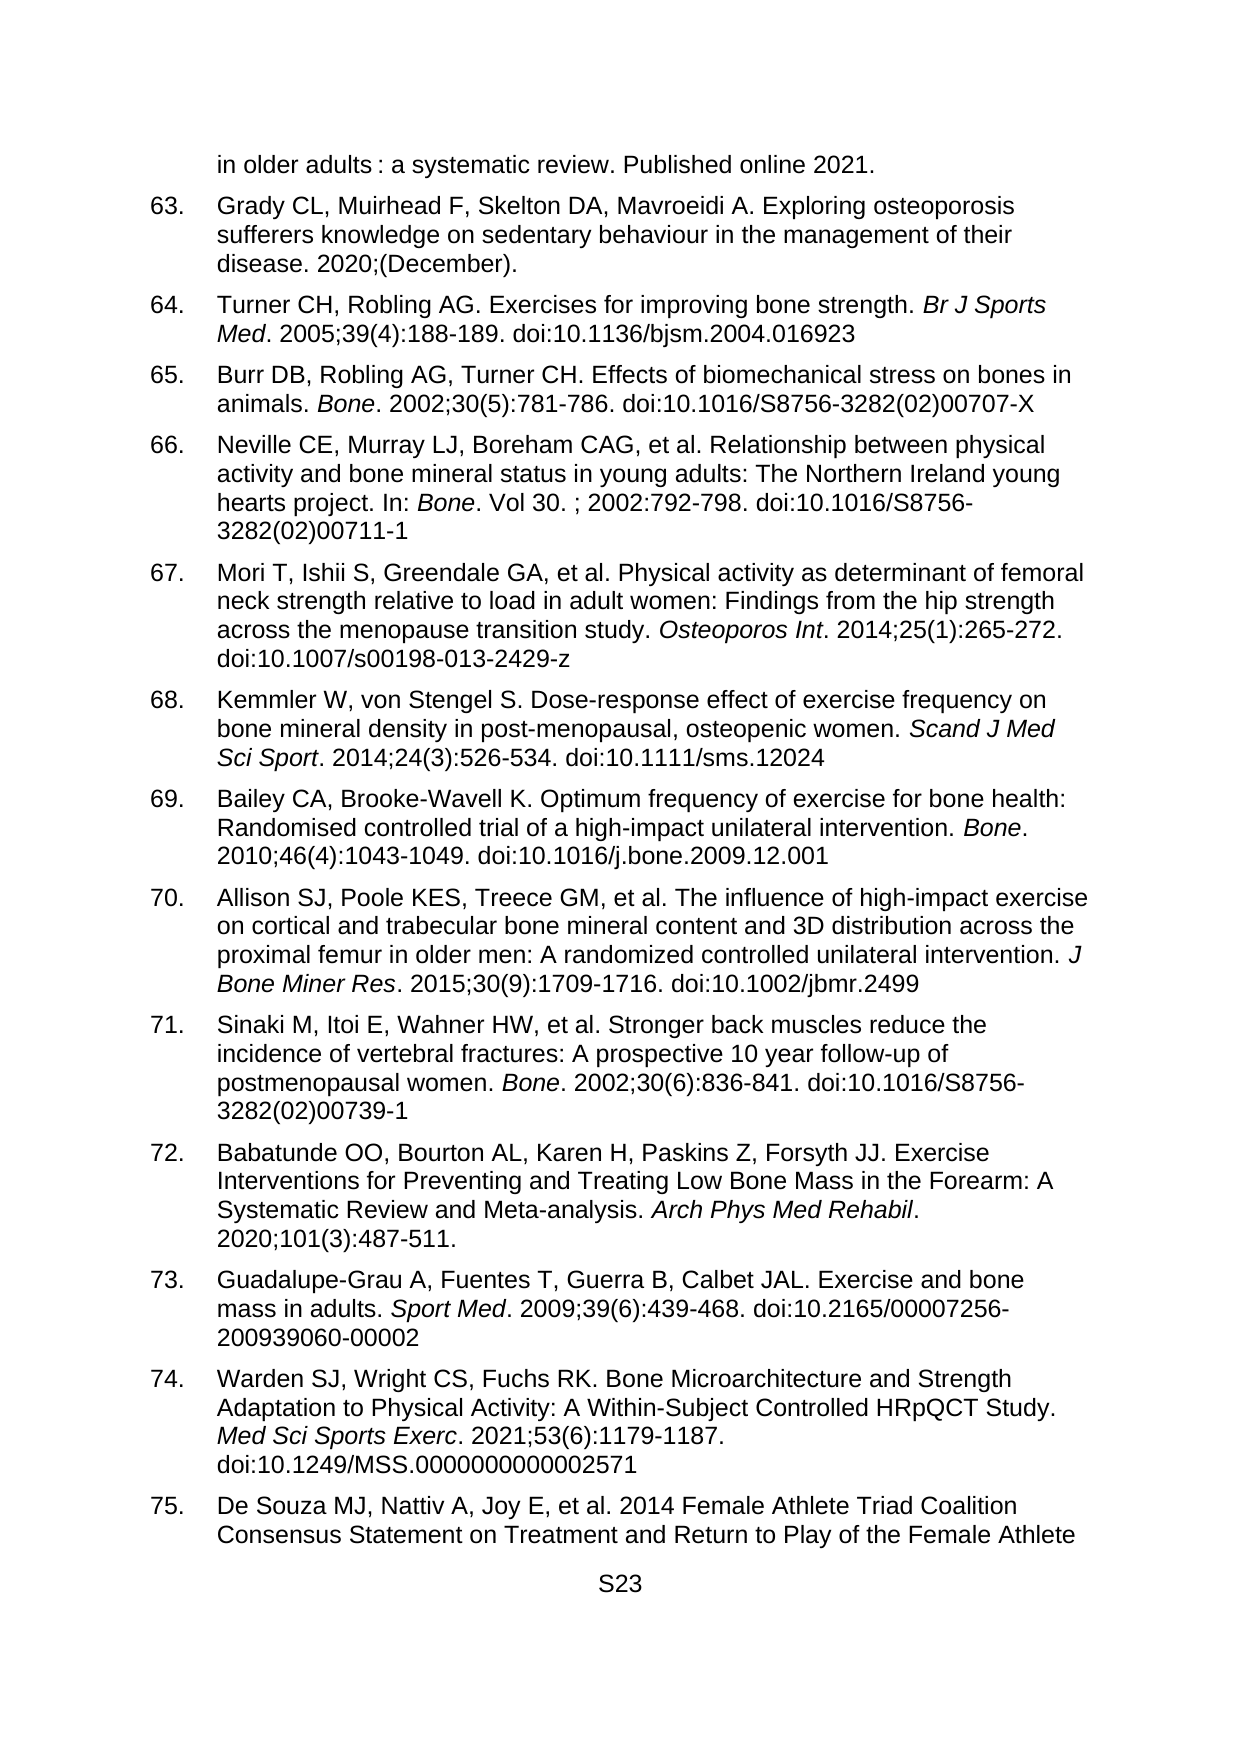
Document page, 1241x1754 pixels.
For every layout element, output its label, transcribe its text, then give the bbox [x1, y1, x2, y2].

text 69. Bailey CA, Brooke-Wavell K. Optimum frequency of exercise for bone health: Randomised controlled trial of a high-impact unilateral intervention. Bone. 2010;46(4):1043-1049. doi:10.1016/j.bone.2009.12.001 [150, 784, 1090, 870]
text 70. Allison SJ, Poole KES, Treece GM, et al. The influence of high-impact exercise on cortical and trabecular bone mineral content and 3D distribution across the proximal femur in older men: A randomized controlled unilateral intervention. J Bone Miner Res. 2015;30(9):1709-1716. doi:10.1002/jbmr.2499 [150, 882, 1090, 997]
text 67. Mori T, Ishii S, Greendale GA, et al. Physical activity as determinant of femoral neck strength relative to load in adult women: Findings from the hip strength across the menopause transition study. Osteoporos Int. 2014;25(1):265-272. doi:10.1007/s00198-013-2429-z [150, 557, 1090, 672]
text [150, 150, 1090, 179]
text 63. Grady CL, Muirhead F, Skelton DA, Mavroeidi A. Exploring osteoporosis sufferers knowledge on sedentary behaviour in the management of their disease. 2020;(December). [150, 191, 1090, 277]
text 74. Warden SJ, Wright CS, Fuchs RK. Bone Microarchitecture and Strength Adaptation to Physical Activity: A Within-Subject Controlled HRpQCT Study. Med Sci Sports Exerc. 2021;53(6):1179-1187. doi:10.1249/MSS.0000000000002571 [150, 1364, 1090, 1479]
text 68. Kemmler W, von Stengel S. Dose-response effect of exercise frequency on bone mineral density in post-menopausal, osteopenic women. Scand J Med Sci Sport. 2014;24(3):526-534. doi:10.1111/sms.12024 [150, 685, 1090, 771]
text 64. Turner CH, Robling AG. Exercises for improving bone strength. Br J Sports Med. 2005;39(4):188-189. doi:10.1136/bjsm.2004.016923 [150, 290, 1090, 347]
text 66. Neville CE, Murray LJ, Boreham CAG, et al. Relationship between physical activity and bone mineral status in young adults: The Northern Ireland young hearts project. In: Bone. Vol 30. ; 2002:792-798. doi:10.1016/S8756-3282(02)00711-1 [150, 430, 1090, 545]
text 72. Babatunde OO, Bourton AL, Karen H, Paskins Z, Forsyth JJ. Exercise Interventions for Preventing and Treating Low Bone Mass in the Forearm: A Systematic Review and Meta-analysis. Arch Phys Med Rehabil. 2020;101(3):487-511. [150, 1137, 1090, 1252]
text 65. Burr DB, Robling AG, Turner CH. Effects of biomechanical stress on bones in animals. Bone. 2002;30(5):781-786. doi:10.1016/S8756-3282(02)00707-X [150, 360, 1090, 417]
text 71. Sinaki M, Itoi E, Wahner HW, et al. Stronger back muscles reduce the incidence of vertebral fractures: A prospective 10 year follow-up of postmenopausal women. Bone. 2002;30(6):836-841. doi:10.1016/S8756-3282(02)00739-1 [150, 1010, 1090, 1125]
text 73. Guadalupe-Grau A, Fuentes T, Guerra B, Calbet JAL. Exercise and bone mass in adults. Sport Med. 2009;39(6):439-468. doi:10.2165/00007256-200939060-00002 [150, 1265, 1090, 1351]
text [150, 1491, 1090, 1549]
